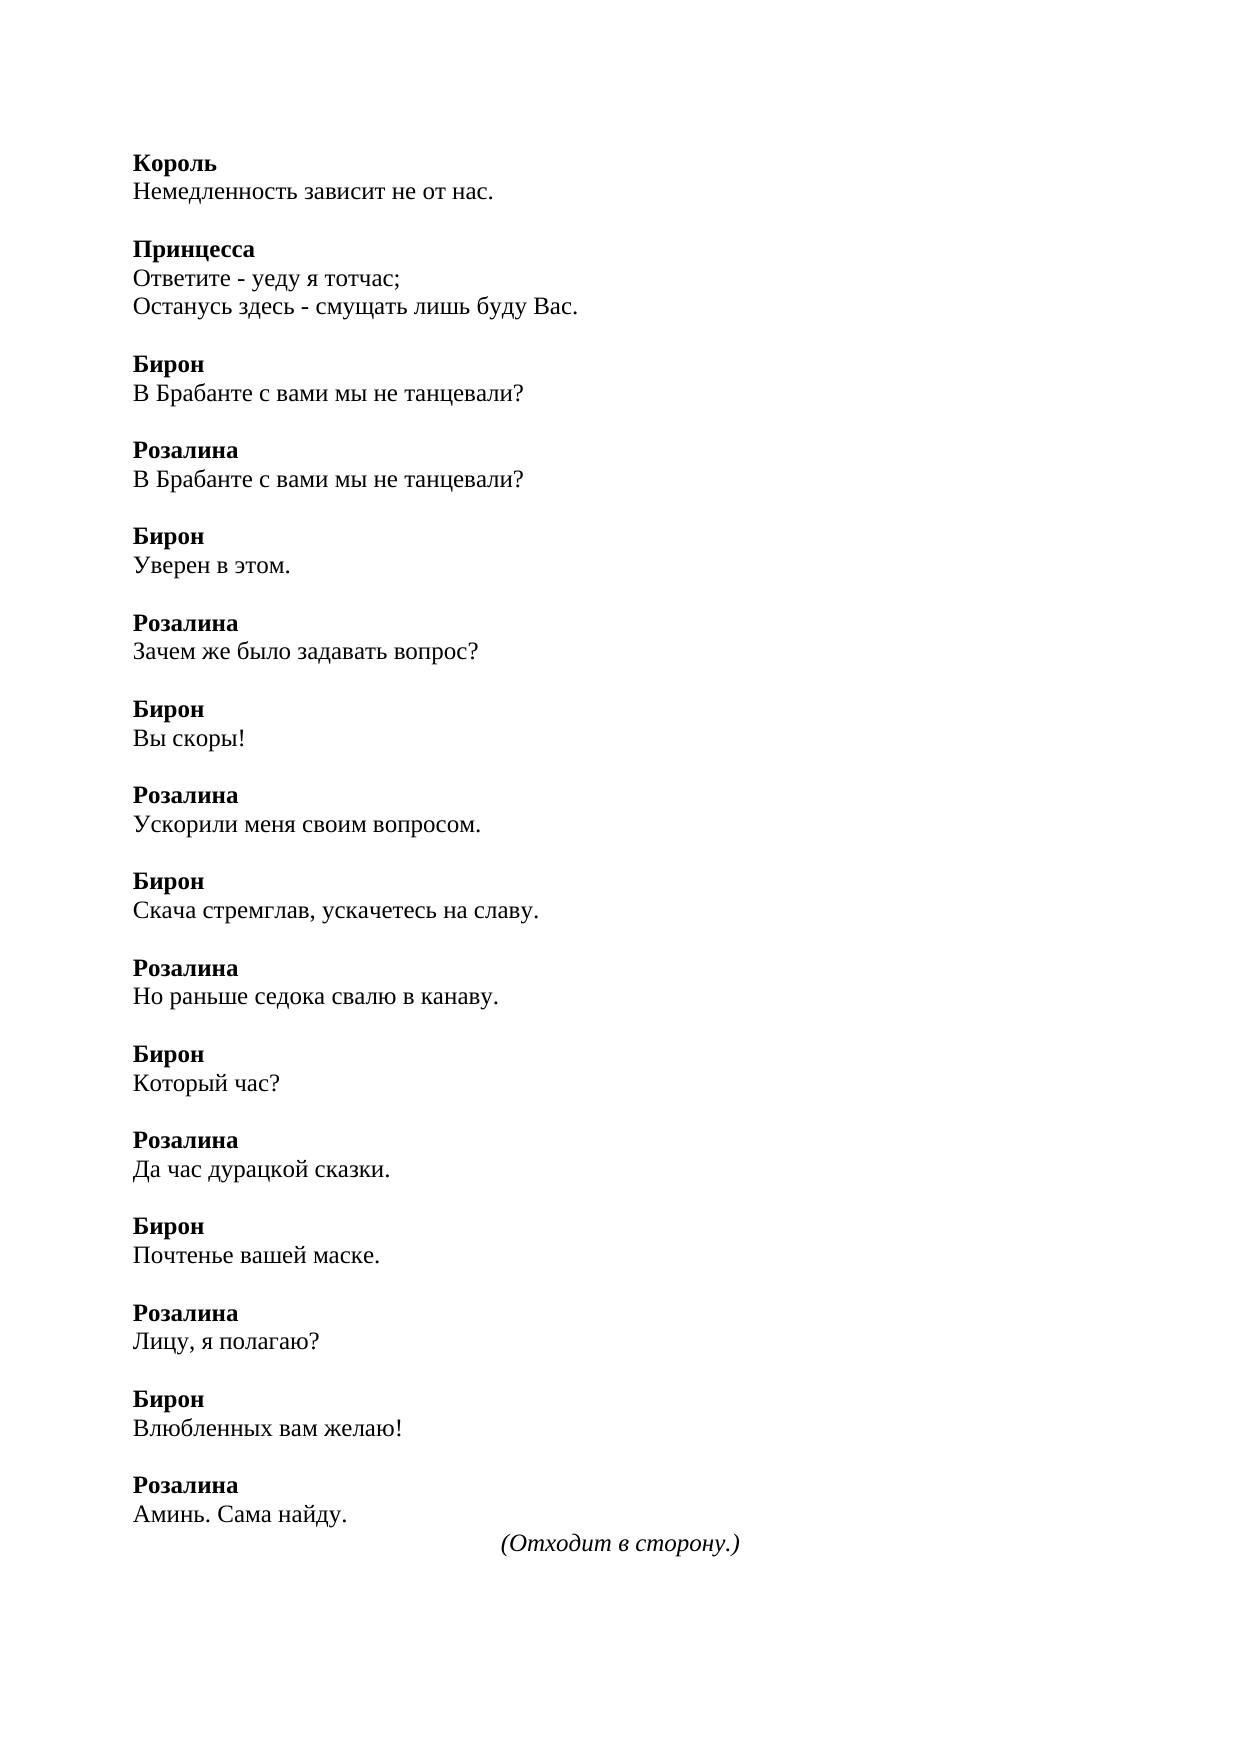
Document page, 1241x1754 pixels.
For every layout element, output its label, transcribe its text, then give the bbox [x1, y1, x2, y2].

subtitle Бирон [133, 349, 1108, 378]
subtitle Король [133, 148, 1108, 176]
text Зачем же было задавать вопрос? [133, 636, 1108, 665]
text Останусь здесь - смущать лишь буду Вас. [133, 291, 1108, 320]
subtitle Розалина [133, 1125, 1108, 1154]
text Влюбленных вам желаю! [133, 1413, 1108, 1441]
text В Брабанте с вами мы не танцевали? [133, 464, 1108, 493]
subtitle Розалина [133, 608, 1108, 636]
text (Отходит в сторону.) [133, 1528, 1108, 1556]
text Немедленность зависит не от нас. [133, 176, 1108, 205]
text Лицу, я полагаю? [133, 1326, 1108, 1355]
subtitle Принцесса [133, 234, 1108, 263]
text Почтенье вашей маске. [133, 1240, 1108, 1269]
text В Брабанте с вами мы не танцевали? [133, 378, 1108, 406]
text Ускорили меня своим вопросом. [133, 809, 1108, 838]
text Уверен в этом. [133, 550, 1108, 579]
subtitle Розалина [133, 1470, 1108, 1499]
subtitle Розалина [133, 435, 1108, 464]
subtitle Бирон [133, 1211, 1108, 1240]
text Скача стремглав, ускачетесь на славу. [133, 895, 1108, 924]
subtitle Бирон [133, 1039, 1108, 1068]
subtitle Бирон [133, 866, 1108, 895]
subtitle Розалина [133, 953, 1108, 981]
subtitle Розалина [133, 780, 1108, 809]
text Вы скоры! [133, 723, 1108, 751]
text Ответите - уеду я тотчас; [133, 263, 1108, 291]
subtitle Бирон [133, 1384, 1108, 1413]
subtitle Бирон [133, 521, 1108, 550]
subtitle Розалина [133, 1298, 1108, 1326]
text Но раньше седока свалю в канаву. [133, 981, 1108, 1010]
text Аминь. Сама найду. [133, 1499, 1108, 1528]
text Да час дурацкой сказки. [133, 1154, 1108, 1183]
text Который час? [133, 1068, 1108, 1096]
subtitle Бирон [133, 694, 1108, 723]
